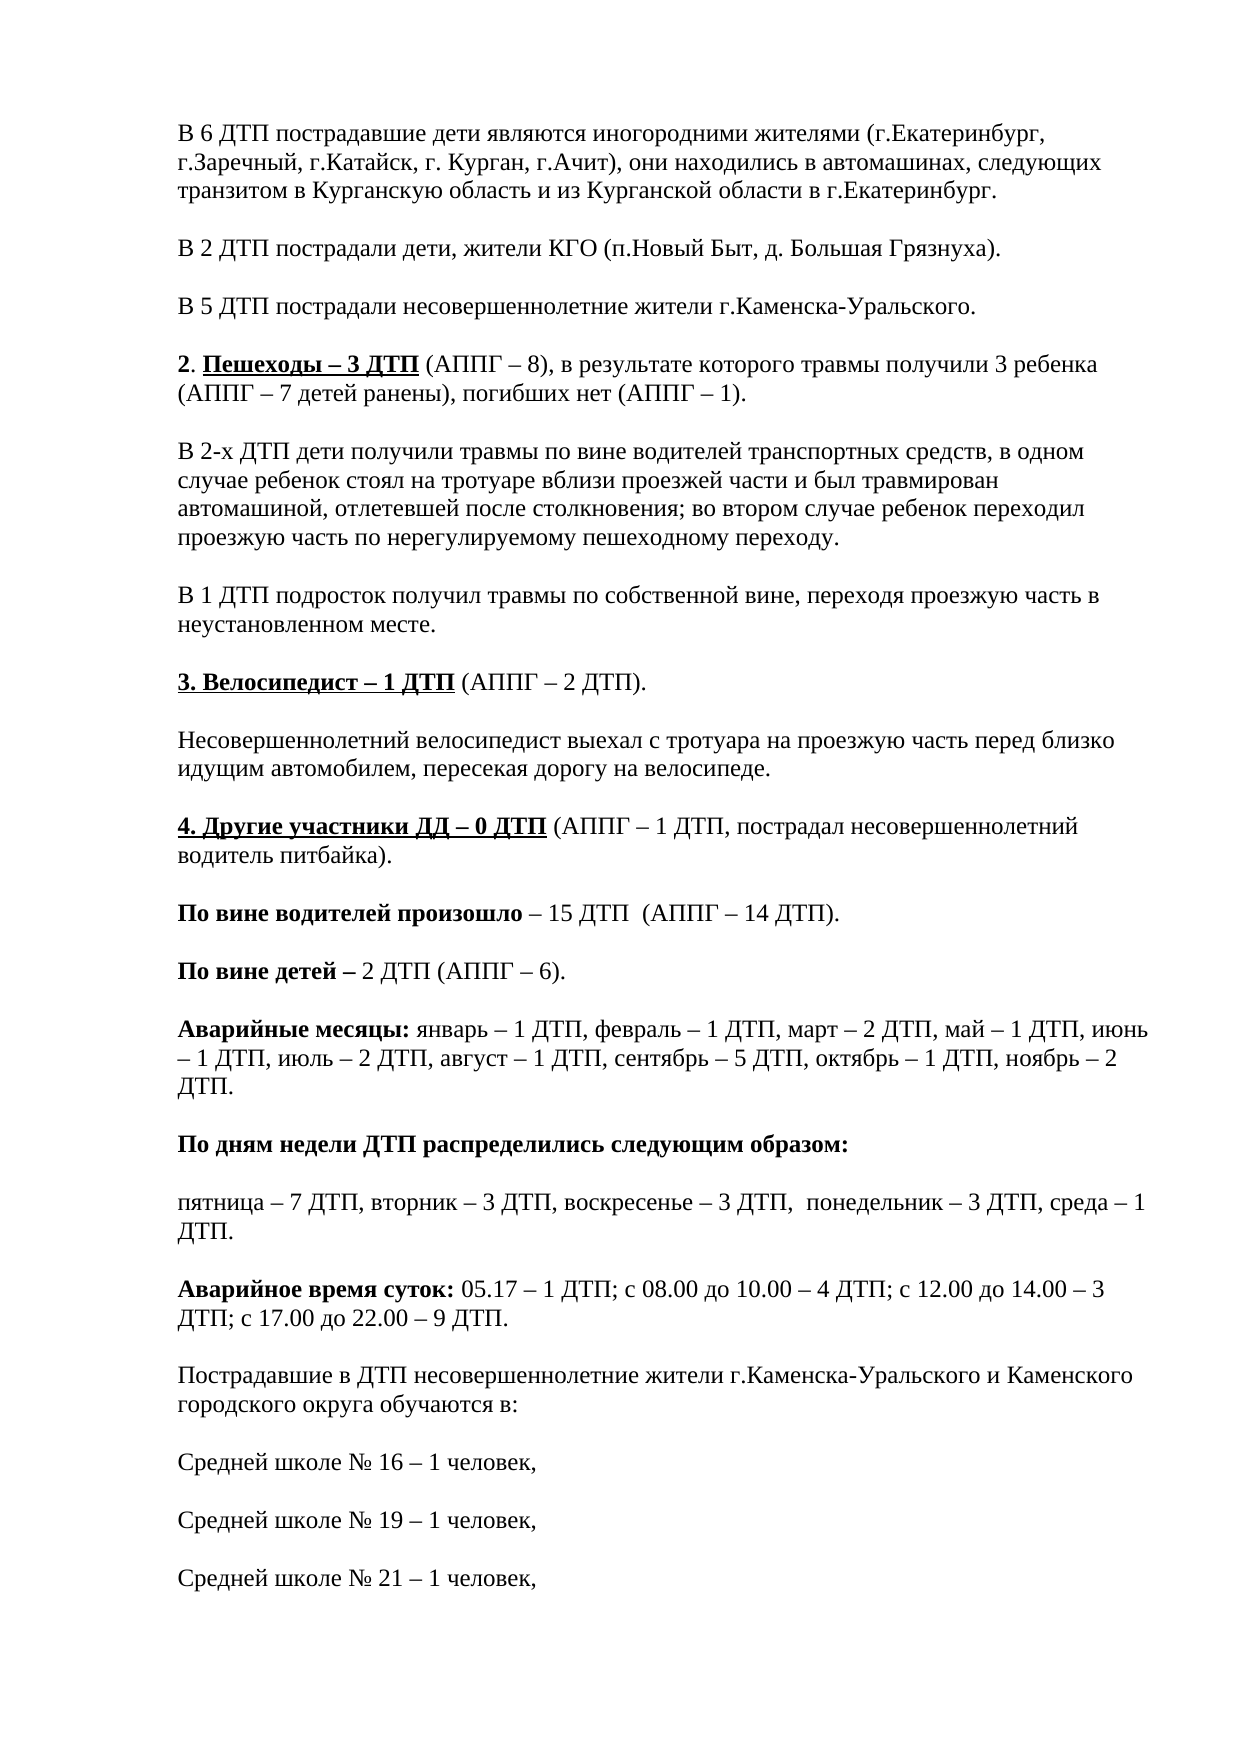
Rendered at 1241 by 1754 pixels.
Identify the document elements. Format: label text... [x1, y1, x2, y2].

text В 5 ДТП пострадали несовершеннолетние жители г.Каменска-Уральского. [177, 291, 1152, 320]
text По вине детей – 2 ДТП (АППГ – 6). [177, 956, 1152, 985]
text 3. Велосипедист – 1 ДТП (АППГ – 2 ДТП). [177, 667, 1152, 696]
text Средней школе № 19 – 1 человек, [177, 1505, 1152, 1534]
text В 2-х ДТП дети получили травмы по вине водителей транспортных средств, в одном случае ребенок стоял на тротуаре вблизи проезжей части и был травмирован автомашиной, отлетевшей после столкновения; во втором случае ребенок переходил проезжую часть по нерегулируемому пешеходному переходу. [177, 436, 1152, 551]
text 2. Пешеходы – 3 ДТП (АППГ – 8), в результате которого травмы получили 3 ребенка (АППГ – 7 детей ранены), погибших нет (АППГ – 1). [177, 349, 1152, 407]
text 4. Другие участники ДД – 0 ДТП (АППГ – 1 ДТП, пострадал несовершеннолетний водитель питбайка). [177, 811, 1152, 869]
text Аварийные месяцы: январь – 1 ДТП, февраль – 1 ДТП, март – 2 ДТП, май – 1 ДТП, июнь – 1 ДТП, июль – 2 ДТП, август – 1 ДТП, сентябрь – 5 ДТП, октябрь – 1 ДТП, ноябрь – 2 ДТП. [177, 1014, 1152, 1100]
text пятница – 7 ДТП, вторник – 3 ДТП, воскресенье – 3 ДТП, понедельник – 3 ДТП, среда – 1 ДТП. [177, 1187, 1152, 1245]
text В 2 ДТП пострадали дети, жители КГО (п.Новый Быт, д. Большая Грязнуха). [177, 233, 1152, 262]
text Несовершеннолетний велосипедист выехал с тротуара на проезжую часть перед близко идущим автомобилем, пересекая дорогу на велосипеде. [177, 725, 1152, 782]
text Средней школе № 16 – 1 человек, [177, 1447, 1152, 1476]
text Средней школе № 21 – 1 человек, [177, 1563, 1152, 1592]
text В 6 ДТП пострадавшие дети являются иногородними жителями (г.Екатеринбург, г.Заречный, г.Катайск, г. Курган, г.Ачит), они находились в автомашинах, следующих транзитом в Курганскую область и из Курганской области в г.Екатеринбург. [177, 118, 1152, 204]
text В 1 ДТП подросток получил травмы по собственной вине, переходя проезжую часть в неустановленном месте. [177, 580, 1152, 638]
text По дням недели ДТП распределились следующим образом: [177, 1129, 1152, 1158]
text По вине водителей произошло – 15 ДТП (АППГ – 14 ДТП). [177, 898, 1152, 927]
text Пострадавшие в ДТП несовершеннолетние жители г.Каменска-Уральского и Каменского городского округа обучаются в: [177, 1361, 1152, 1418]
text Аварийное время суток: 05.17 – 1 ДТП; с 08.00 до 10.00 – 4 ДТП; с 12.00 до 14.00 – 3 ДТП; с 17.00 до 22.00 – 9 ДТП. [177, 1274, 1152, 1331]
